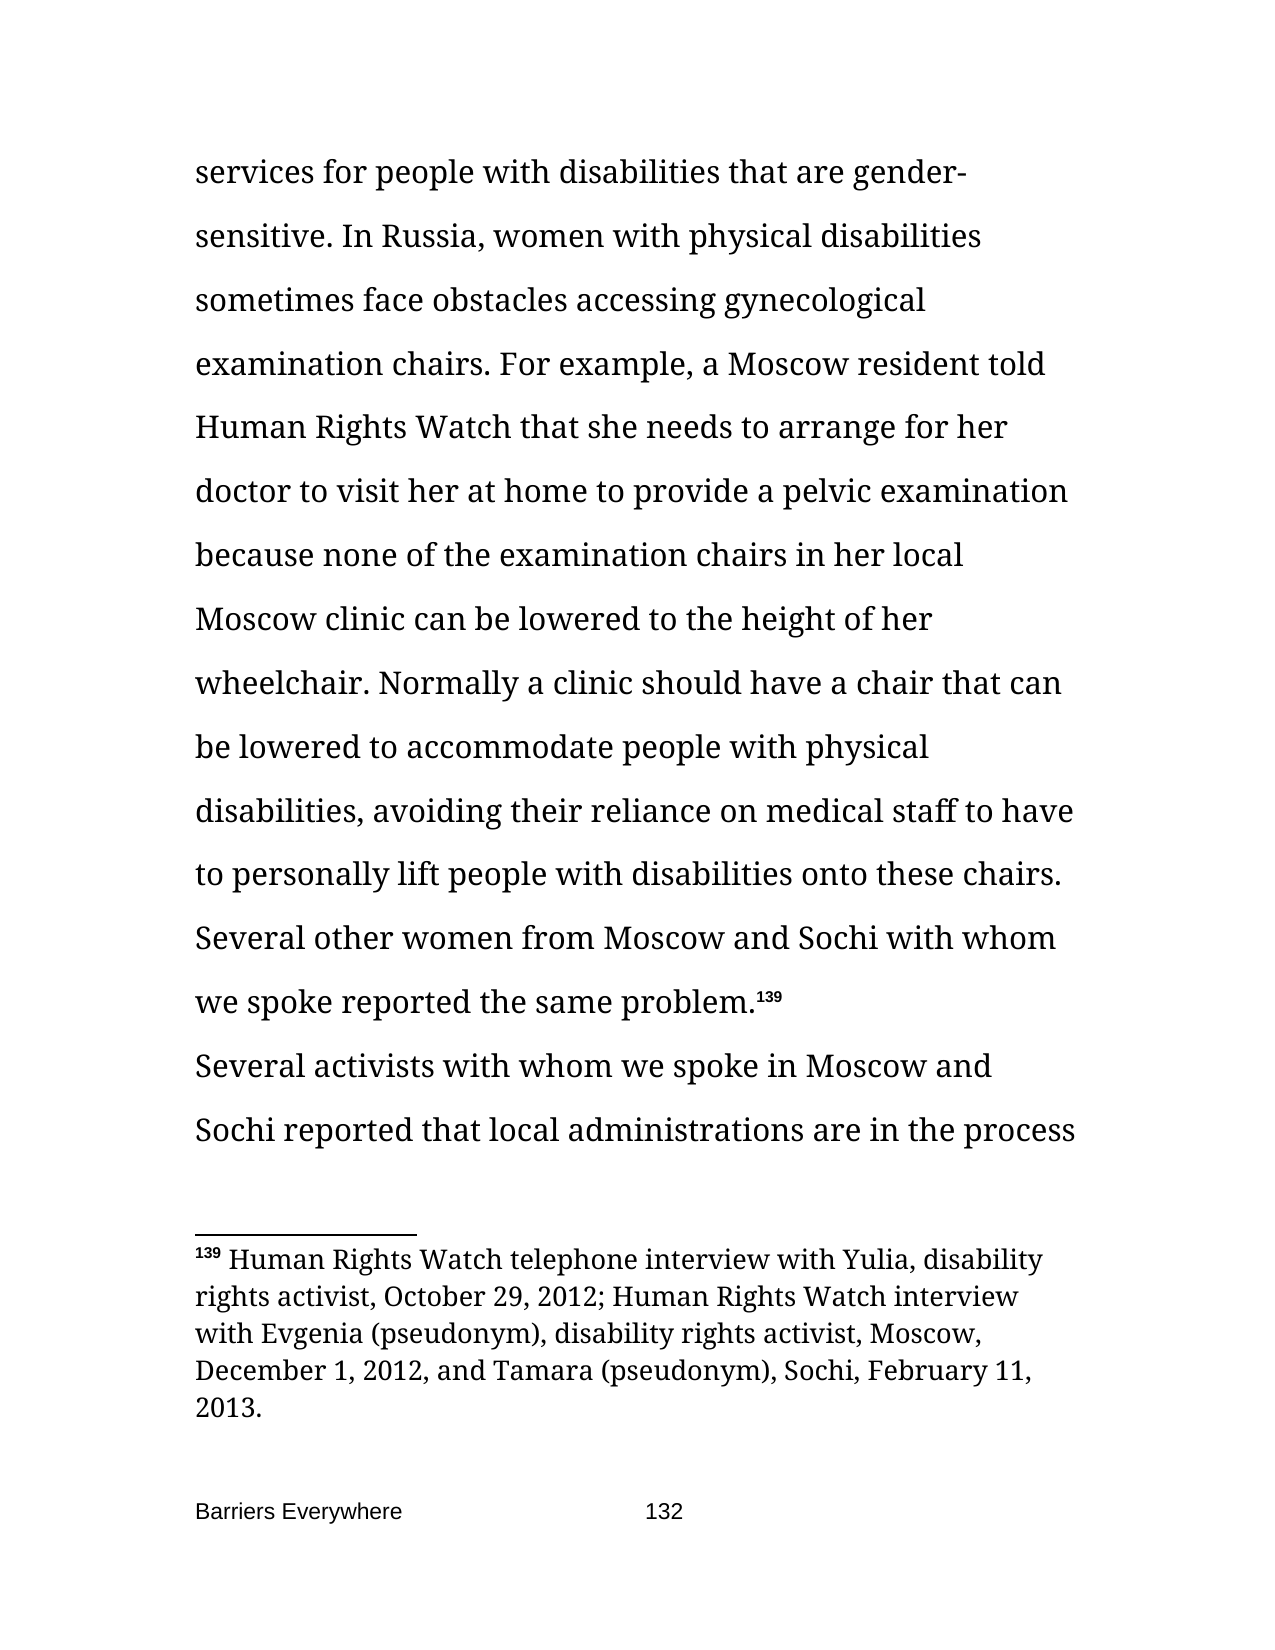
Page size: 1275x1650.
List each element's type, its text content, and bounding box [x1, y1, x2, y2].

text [195, 150, 1080, 1023]
text Several activists with whom we spoke in Moscow and Sochi reported that local administrations are in the process of equipping more clinics in the city with accessible gynecological exam and x-ray tables. [195, 1044, 1080, 1150]
